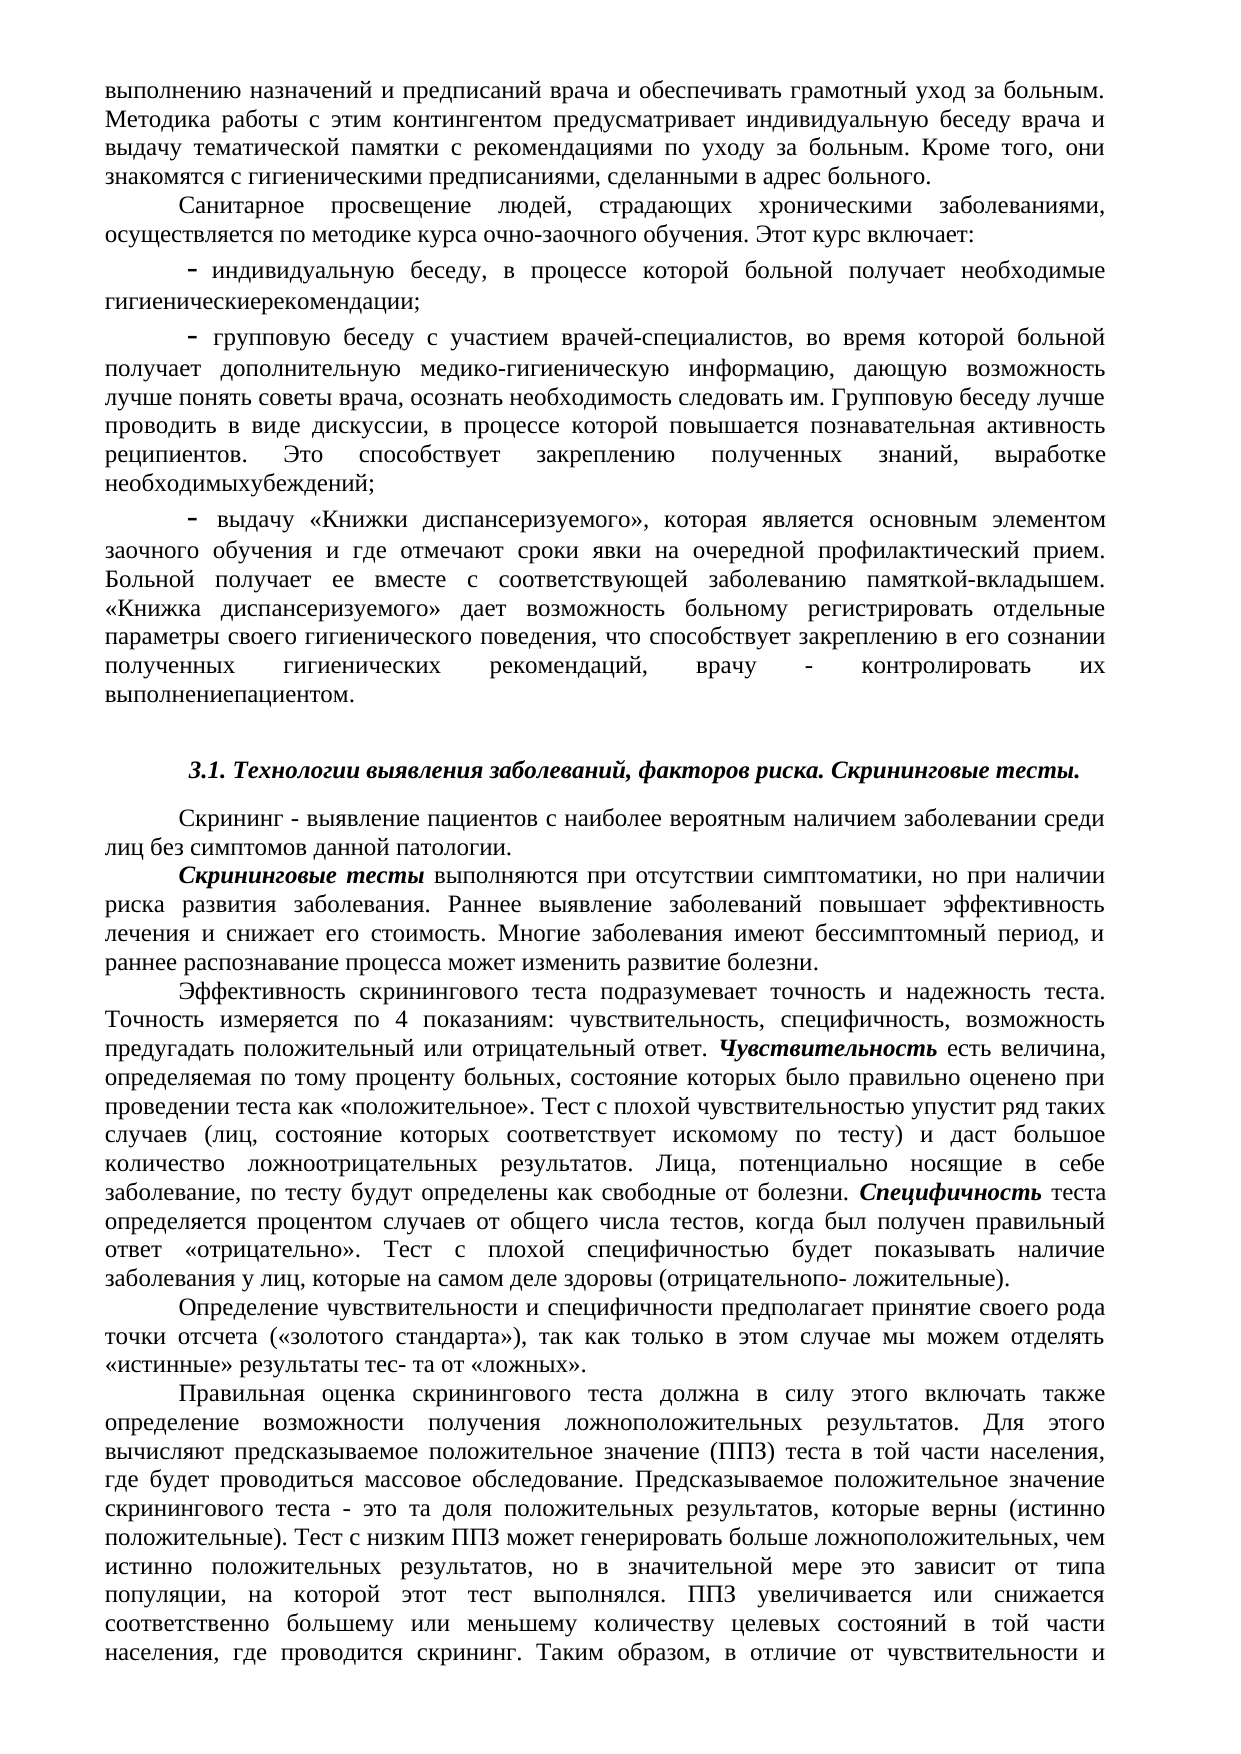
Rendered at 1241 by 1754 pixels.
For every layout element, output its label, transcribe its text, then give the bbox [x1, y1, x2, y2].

list групповую беседу с участием врачей-специалистов, во время которой больной получает дополнительную медико-гигиеническую информацию, дающую возможность лучше понять советы врача, осознать необходимость следовать им. Групповую беседу лучше проводить в виде дискуссии, в процессе которой повышается познавательная активность реципиентов. Это способствует закреплению полученных знаний, выработке необходимыхубеждений; [104, 315, 1106, 497]
list индивидуальную беседу, в процессе которой больной получает необходимые гигиеническиерекомендации; [104, 247, 1106, 314]
text Определение чувствительности и специфичности предполагает принятие своего рода точки отсчета («золотого стандарта»), так как только в этом случае мы можем отделять «истинные» результаты тес- та от «ложных». [104, 1292, 1106, 1378]
text Санитарное просвещение людей, страдающих хроническими заболеваниями, осуществляется по методике курса очно-заочного обучения. Этот курс включает: [104, 190, 1106, 247]
text Скрининг - выявление пациентов с наиболее вероятным наличием заболевании среди лиц без симптомов данной патологии. [104, 803, 1106, 861]
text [104, 1378, 1106, 1666]
text Эффективность скринингового теста подразумевает точность и надежность теста. Точность измеряется по 4 показаниям: чувствительность, специфичность, возможность предугадать положительный или отрицательный ответ. Чувствительность есть величина, определяемая по тому проценту больных, состояние которых было правильно оценено при проведении теста как «положительное». Тест с плохой чувствительностью упустит ряд таких случаев (лиц, состояние которых соответствует искомому по тесту) и даст большое количество ложноотрицательных результатов. Лица, потенциально носящие в себе заболевание, по тесту будут определены как свободные от болезни. Специфичность теста определяется процентом случаев от общего числа тестов, когда был получен правильный ответ «отрицательно». Тест с плохой специфичностью будет показывать наличие заболевания у лиц, которые на самом деле здоровы (отрицательнопо- ложительные). [104, 976, 1106, 1292]
list выдачу «Книжки диспансеризуемого», которая является основным элементом заочного обучения и где отмечают сроки явки на очередной профилактический прием. Больной получает ее вместе с соответствующей заболеванию памяткой-вкладышем. «Книжка диспансеризуемого» дает возможность больному регистрировать отдельные параметры своего гигиенического поведения, что способствует закреплению в его сознании полученных гигиенических рекомендаций, врачу - контролировать их выполнениепациентом. [104, 497, 1106, 708]
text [104, 75, 1106, 190]
text 3.1. Технологии выявления заболеваний, факторов риска. Скрининговые тесты. [104, 755, 1165, 784]
text Скрининговые тесты выполняются при отсутствии симптоматики, но при наличии риска развития заболевания. Раннее выявление заболеваний повышает эффективность лечения и снижает его стоимость. Многие заболевания имеют бессимптомный период, и раннее распознавание процесса может изменить развитие болезни. [104, 861, 1106, 976]
